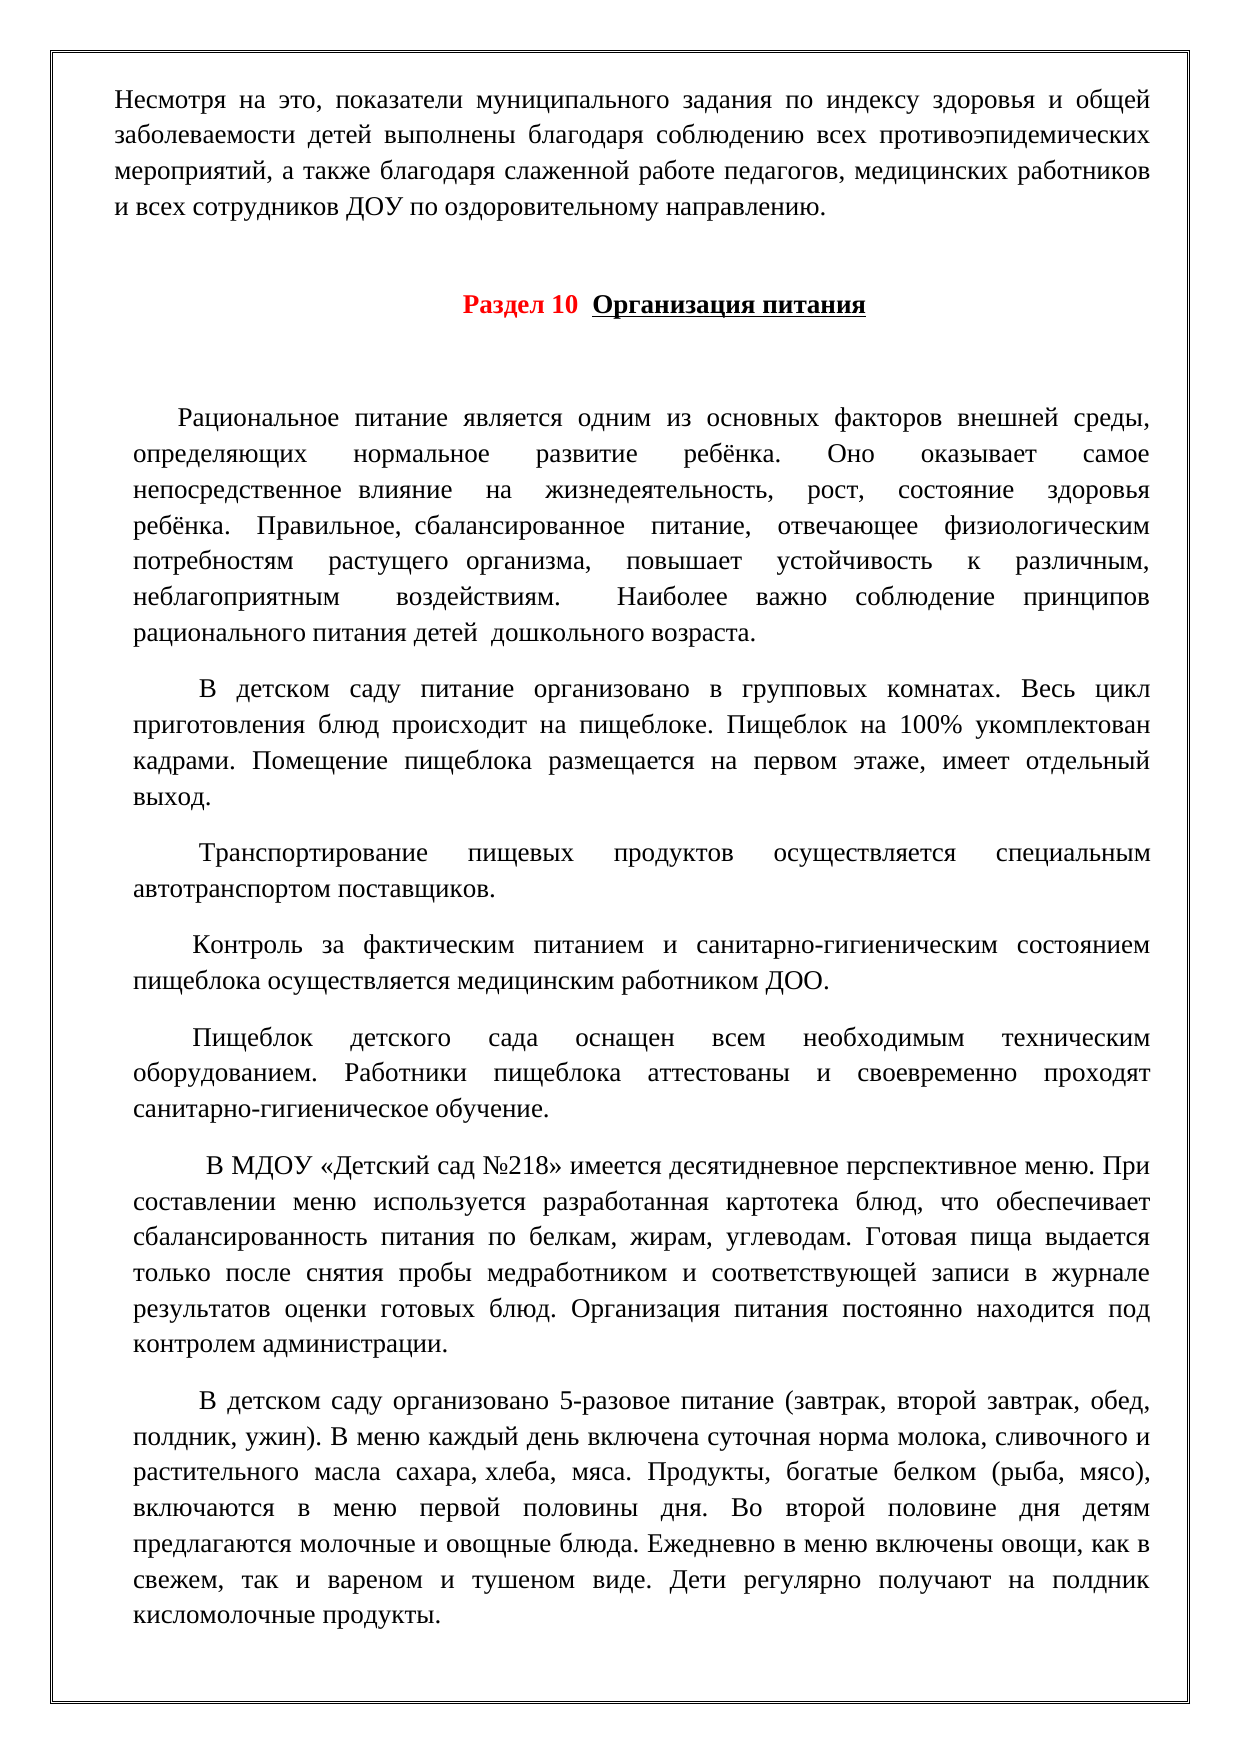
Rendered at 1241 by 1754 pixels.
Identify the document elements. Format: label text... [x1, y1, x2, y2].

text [114, 83, 1152, 221]
text В МДОУ «Детский сад №218» имеется десятидневное перспективное меню. При составлении меню используется разработанная картотека блюд, что обеспечивает сбалансированность питания по белкам, жирам, углеводам. Готовая пища выдается только после снятия пробы медработником и соответствующей записи в журнале результатов оценки готовых блюд. Организация питания постоянно находится под контролем администрации. [133, 1149, 1152, 1359]
text Рациональное питание является одним из основных факторов внешней среды, определяющих нормальное развитие ребёнка. Оно оказывает самое непосредственное влияние на жизнедеятельность, рост, состояние здоровья ребёнка. Правильное, сбалансированное питание, отвечающее физиологическим потребностям растущего организма, повышает устойчивость к различным, неблагоприятным воздействиям. Наиболее важно соблюдение принципов рационального питания детей дошкольного возраста. [133, 402, 1152, 647]
text Пищеблок детского сада оснащен всем необходимым техническим оборудованием. Работники пищеблока аттестованы и своевременно проходят санитарно-гигиеническое обучение. [133, 1021, 1152, 1123]
text В детском саду организовано 5-разовое питание (завтрак, второй завтрак, обед, полдник, ужин). В меню каждый день включена суточная норма молока, сливочного и растительного масла сахара, хлеба, мяса. Продукты, богатые белком (рыба, мясо), включаются в меню первой половины дня. Во второй половине дня детям предлагаются молочные и овощные блюда. Ежедневно в меню включены овощи, как в свежем, так и вареном и тушеном виде. Дети регулярно получают на полдник кисломолочные продукты. [133, 1384, 1152, 1629]
text В детском саду питание организовано в групповых комнатах. Весь цикл приготовления блюд происходит на пищеблоке. Пищеблок на 100% укомплектован кадрами. Помещение пищеблока размещается на первом этаже, имеет отдельный выход. [133, 672, 1152, 811]
text Контроль за фактическим питанием и санитарно-гигиеническим состоянием пищеблока осуществляется медицинским работником ДОО. [133, 928, 1152, 995]
text Раздел 10 Организация питания [133, 288, 1152, 319]
text Транспортирование пищевых продуктов осуществляется специальным автотранспортом поставщиков. [133, 836, 1152, 903]
